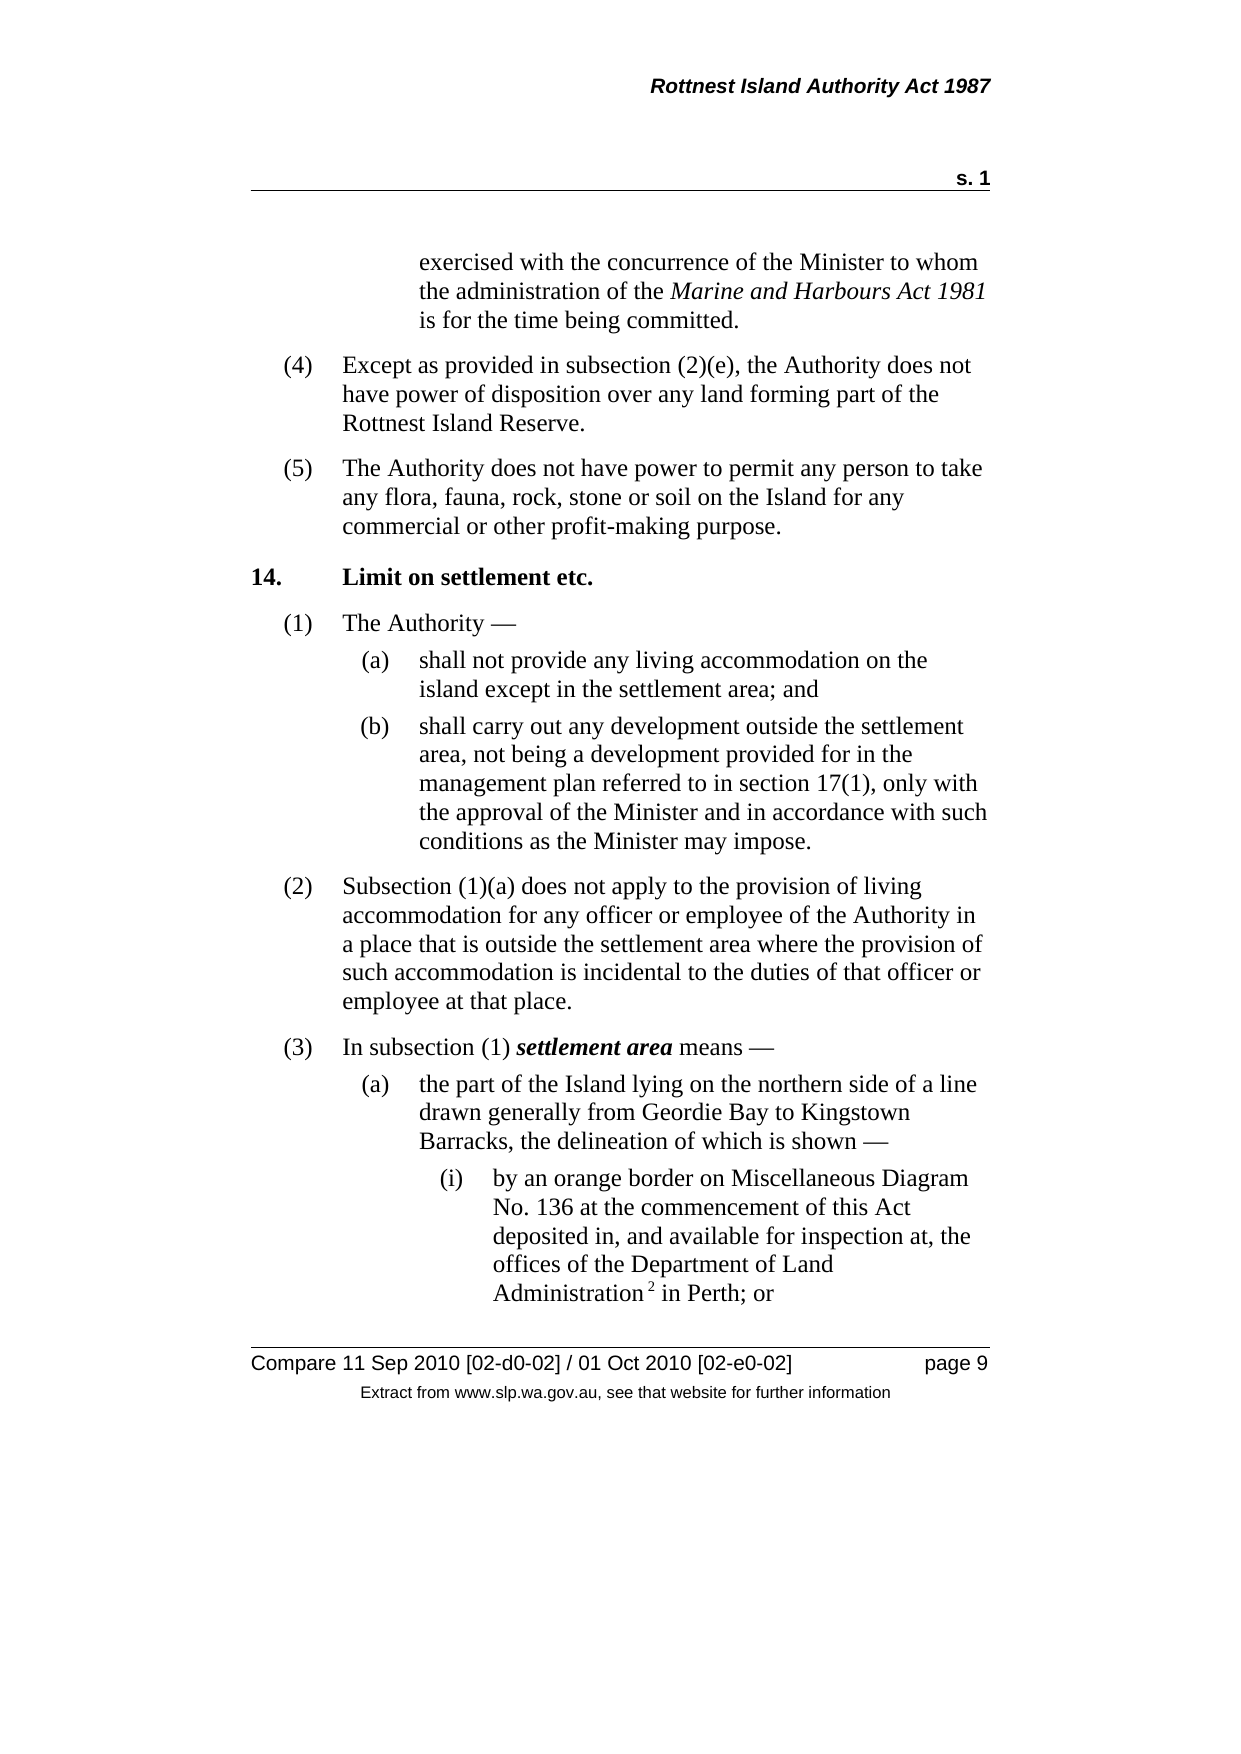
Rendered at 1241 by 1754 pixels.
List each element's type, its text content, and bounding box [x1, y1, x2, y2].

text (5) The Authority does not have power to permit any person to take any flora, fauna, rock, stone or soil on the Island for any commercial or other profit-making purpose. [251, 453, 990, 539]
text (i) by an orange border on Miscellaneous Diagram No. 136 at the commencement of this Act deposited in, and available for inspection at, the offices of the Department of Land Administration 2 in Perth; or [251, 1163, 990, 1307]
text (2) Subsection (1)(a) does not apply to the provision of living accommodation for any officer or employee of the Authority in a place that is outside the settlement area where the provision of such accommodation is incidental to the duties of that officer or employee at that place. [251, 871, 990, 1015]
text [251, 247, 990, 334]
text (4) Except as provided in subsection (2)(e), the Authority does not have power of disposition over any land forming part of the Rottnest Island Reserve. [251, 350, 990, 437]
text (a) the part of the Island lying on the northern side of a line drawn generally from Geordie Bay to Kingstown Barracks, the delineation of which is shown — [251, 1069, 990, 1155]
subtitle 14. Limit on settlement etc. [251, 562, 990, 591]
text (b) shall carry out any development outside the settlement area, not being a development provided for in the management plan referred to in section 17(1), only with the approval of the Minister and in accordance with such conditions as the Minister may impose. [251, 711, 990, 854]
text (1) The Authority — [251, 608, 990, 637]
text (3) In subsection (1) settlement area means — [251, 1032, 990, 1060]
text (a) shall not provide any living accommodation on the island except in the settlement area; and [251, 645, 990, 702]
